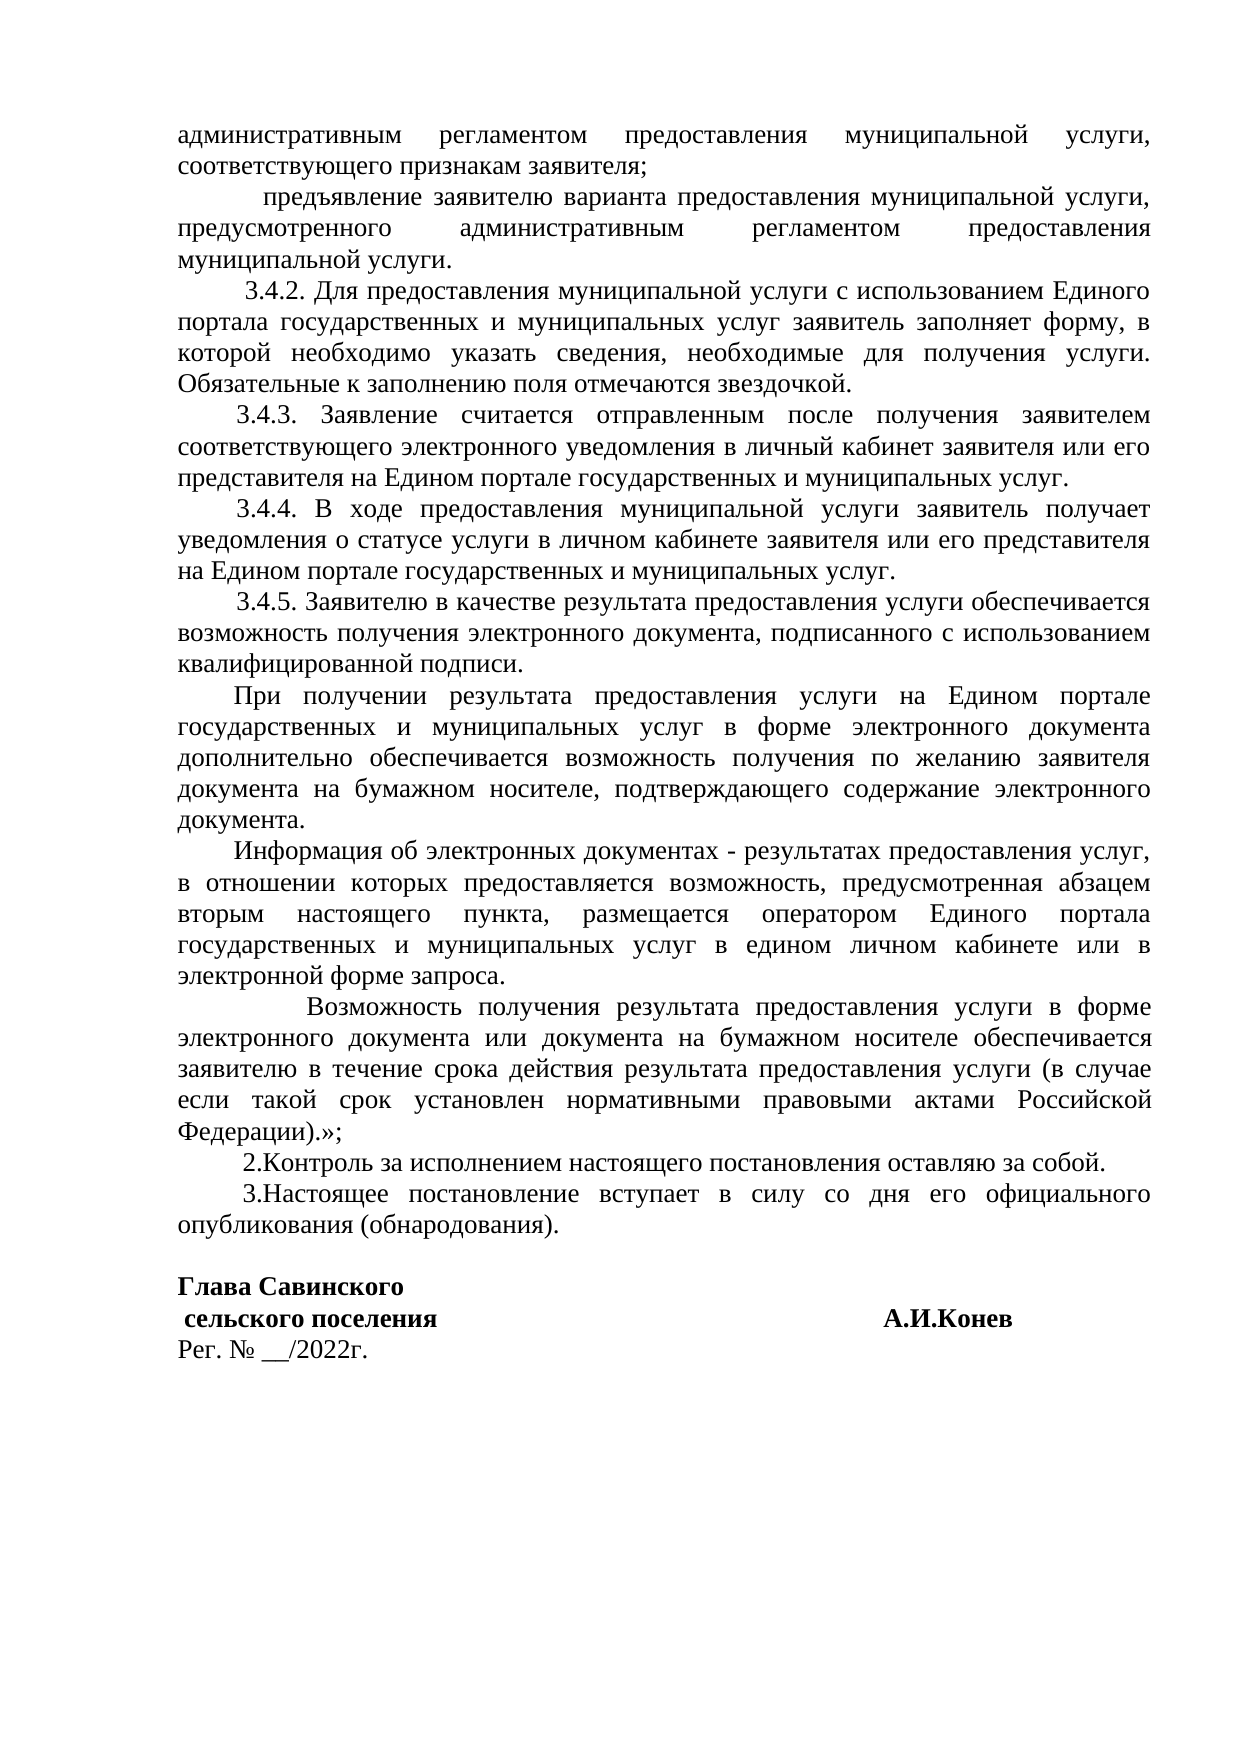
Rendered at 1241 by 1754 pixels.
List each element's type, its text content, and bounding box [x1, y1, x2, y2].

text сельского поселения А.И.Конев [177, 1302, 1152, 1333]
text 3.4.2. Для предоставления муниципальной услуги с использованием Единого портала государственных и муниципальных услуг заявитель заполняет форму, в которой необходимо указать сведения, необходимые для получения услуги. Обязательные к заполнению поля отмечаются звездочкой. [177, 274, 1152, 398]
text 3.Настоящее постановление вступает в силу со дня его официального опубликования (обнародования). [177, 1177, 1152, 1239]
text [177, 118, 1152, 180]
text 3.4.4. В ходе предоставления муниципальной услуги заявитель получает уведомления о статусе услуги в личном кабинете заявителя или его представителя на Едином портале государственных и муниципальных услуг. [177, 492, 1152, 585]
text При получении результата предоставления услуги на Едином портале государственных и муниципальных услуг в форме электронного документа дополнительно обеспечивается возможность получения по желанию заявителя документа на бумажном носителе, подтверждающего содержание электронного документа. [177, 679, 1152, 834]
text предъявление заявителю варианта предоставления муниципальной услуги, предусмотренного административным регламентом предоставления муниципальной услуги. [177, 180, 1152, 274]
text Возможность получения результата предоставления услуги в форме электронного документа или документа на бумажном носителе обеспечивается заявителю в течение срока действия результата предоставления услуги (в случае если такой срок установлен нормативными правовыми актами Российской Федерации).»; [177, 990, 1153, 1146]
text 2.Контроль за исполнением настоящего постановления оставляю за собой. [177, 1146, 1152, 1177]
text Глава Савинского [177, 1271, 1152, 1302]
text 3.4.3. Заявление считается отправленным после получения заявителем соответствующего электронного уведомления в личный кабинет заявителя или его представителя на Едином портале государственных и муниципальных услуг. [177, 398, 1152, 492]
text Рег. № __/2022г. [177, 1333, 1152, 1364]
text Информация об электронных документах - результатах предоставления услуг, в отношении которых предоставляется возможность, предусмотренная абзацем вторым настоящего пункта, размещается оператором Единого портала государственных и муниципальных услуг в едином личном кабинете или в электронной форме запроса. [177, 834, 1152, 990]
text 3.4.5. Заявителю в качестве результата предоставления услуги обеспечивается возможность получения электронного документа, подписанного с использованием квалифицированной подписи. [177, 585, 1152, 679]
